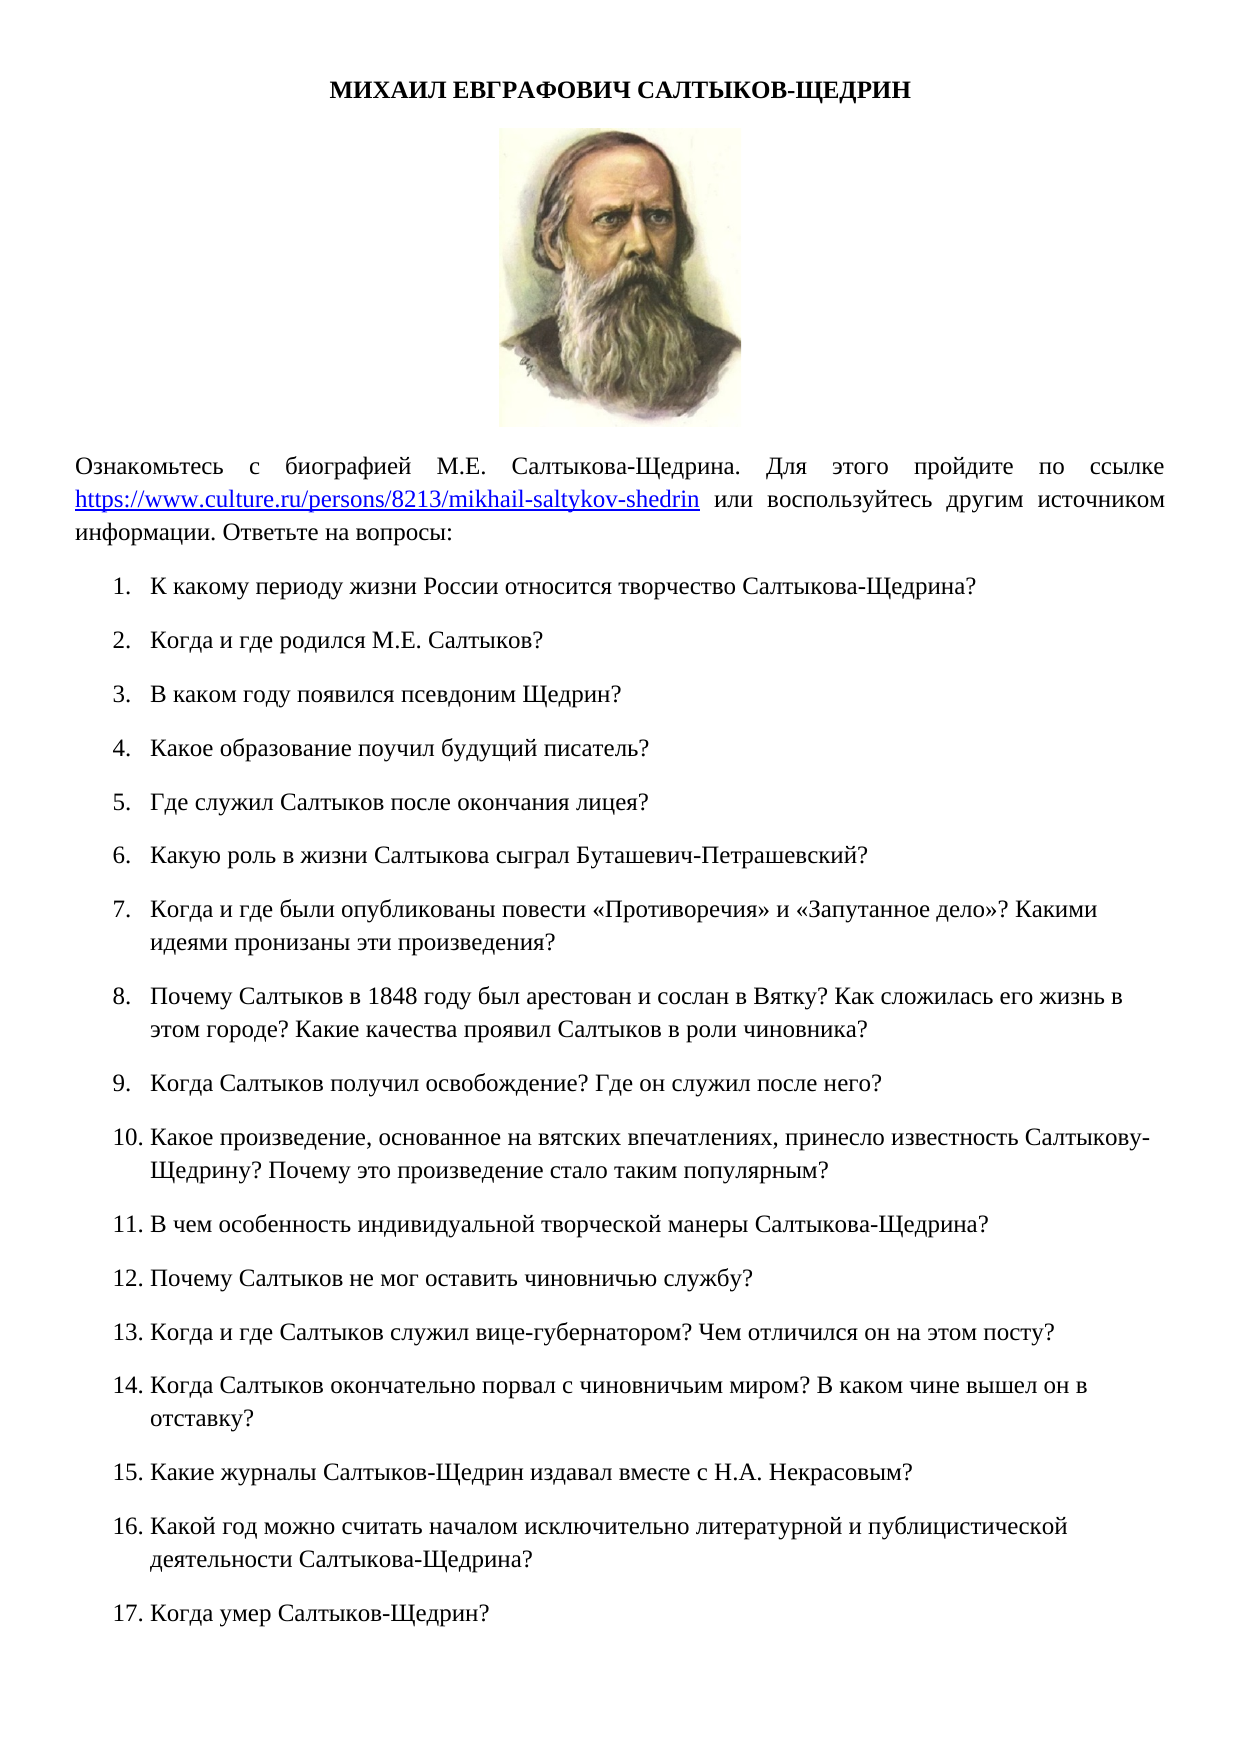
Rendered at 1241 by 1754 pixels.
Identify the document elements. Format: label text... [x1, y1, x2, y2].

list В каком году появился псевдоним Щедрин? [112, 679, 1165, 708]
list Какое произведение, основанное на вятских впечатлениях, принесло известность Салтыкову-Щедрину? Почему это произведение стало таким популярным? [112, 1122, 1165, 1184]
text Ознакомьтесь с биографией М.Е. Салтыкова-Щедрина. Для этого пройдите по ссылке https://www.culture.ru/persons/8213/mikhail-saltykov-shedrin или воспользуйтесь другим источником информации. Ответьте на вопросы: [75, 451, 1165, 546]
text МИХАИЛ ЕВГРАФОВИЧ САЛТЫКОВ-ЩЕДРИН [75, 75, 1165, 104]
list Когда и где родился М.Е. Салтыков? [112, 625, 1165, 654]
list Когда и где были опубликованы повести «Противоречия» и «Запутанное дело»? Какими идеями пронизаны эти произведения? [112, 894, 1165, 956]
list Почему Салтыков в 1848 году был арестован и сослан в Вятку? Как сложилась его жизнь в этом городе? Какие качества проявил Салтыков в роли чиновника? [112, 981, 1165, 1043]
list Какой год можно считать началом исключительно литературной и публицистической деятельности Салтыкова-Щедрина? [112, 1511, 1165, 1573]
picture [499, 128, 742, 427]
list Какое образование поучил будущий писатель? [112, 733, 1165, 762]
list Когда и где Салтыков служил вице-губернатором? Чем отличился он на этом посту? [112, 1317, 1165, 1345]
list Почему Салтыков не мог оставить чиновничью службу? [112, 1263, 1165, 1292]
list Какие журналы Салтыков-Щедрин издавал вместе с Н.А. Некрасовым? [112, 1457, 1165, 1486]
list К какому периоду жизни России относится творчество Салтыкова-Щедрина? [112, 571, 1165, 600]
list Где служил Салтыков после окончания лицея? [112, 787, 1165, 816]
list Когда Салтыков получил освобождение? Где он служил после него? [112, 1068, 1165, 1097]
list Какую роль в жизни Салтыкова сыграл Буташевич-Петрашевский? [112, 841, 1165, 869]
list В чем особенность индивидуальной творческой манеры Салтыкова-Щедрина? [112, 1209, 1165, 1238]
list Когда Салтыков окончательно порвал с чиновничьим миром? В каком чине вышел он в отставку? [112, 1371, 1165, 1432]
list Когда умер Салтыков-Щедрин? [112, 1598, 1165, 1627]
